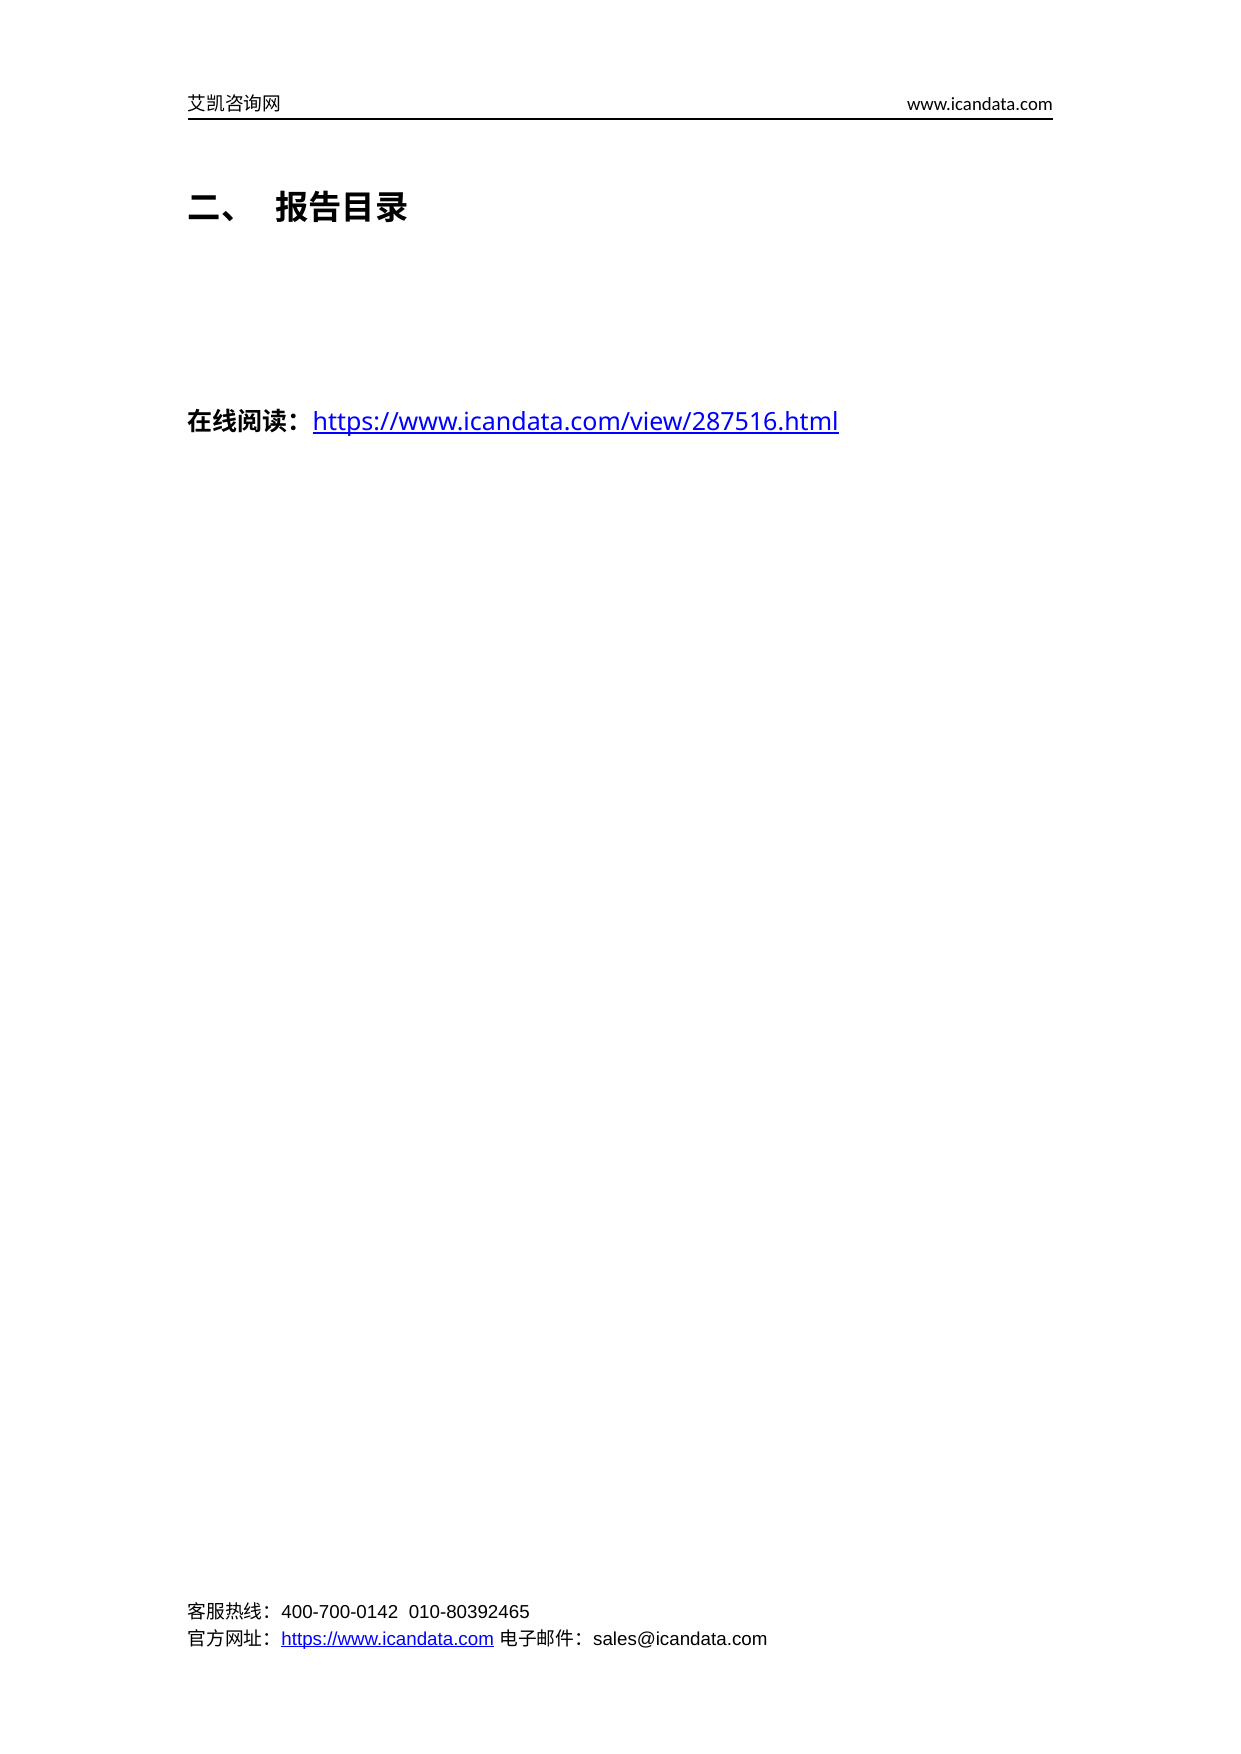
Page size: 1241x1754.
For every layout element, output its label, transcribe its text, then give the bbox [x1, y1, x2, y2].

text 在线阅读：https://www.icandata.com/view/287516.html [187, 387, 1053, 452]
subtitle 报告目录 [187, 172, 1053, 237]
